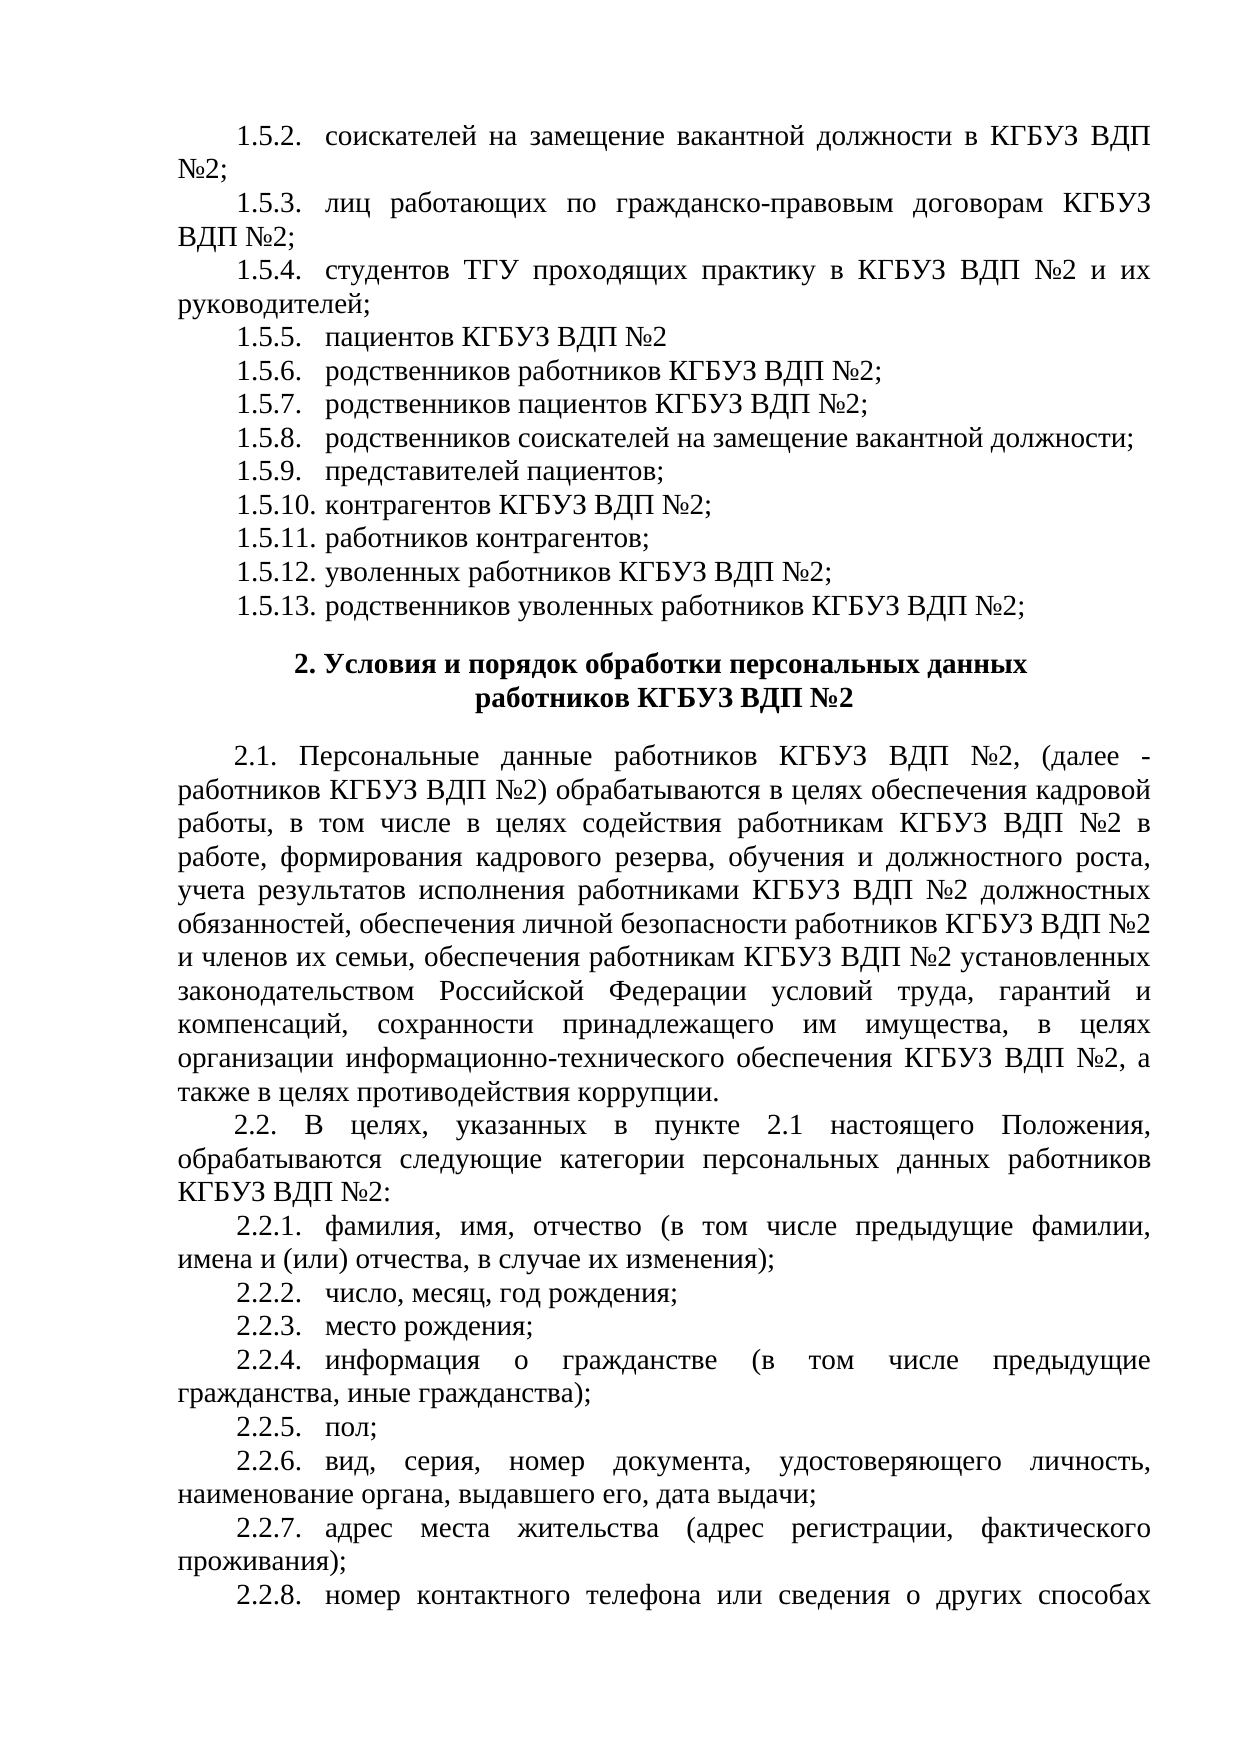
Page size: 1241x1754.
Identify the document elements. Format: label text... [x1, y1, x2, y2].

list пол; [177, 1409, 1152, 1443]
text 2. Условия и порядок обработки персональных данных работников КГБУЗ ВДП №2 [177, 646, 1152, 713]
text 2.2. В целях, указанных в пункте 2.1 настоящего Положения, обрабатываются следующие категории персональных данных работников КГБУЗ ВДП №2: [177, 1107, 1152, 1208]
list фамилия, имя, отчество (в том числе предыдущие фамилии, имена и (или) отчества, в случае их изменения); [177, 1208, 1152, 1275]
list информация о гражданстве (в том числе предыдущие гражданства, иные гражданства); [177, 1342, 1152, 1409]
list родственников работников КГБУЗ ВДП №2; [177, 353, 1152, 386]
list родственников пациентов КГБУЗ ВДП №2; [177, 386, 1152, 420]
list уволенных работников КГБУЗ ВДП №2; [177, 554, 1152, 588]
list лиц работающих по гражданско-правовым договорам КГБУЗ ВДП №2; [177, 185, 1152, 252]
list контрагентов КГБУЗ ВДП №2; [177, 487, 1152, 521]
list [177, 1577, 1152, 1610]
list родственников уволенных работников КГБУЗ ВДП №2; [177, 588, 1152, 621]
list пациентов КГБУЗ ВДП №2 [177, 319, 1152, 353]
list работников контрагентов; [177, 521, 1152, 554]
list соискателей на замещение вакантной должности в КГБУЗ ВДП №2; [177, 118, 1152, 185]
list студентов ТГУ проходящих практику в КГБУЗ ВДП №2 и их руководителей; [177, 252, 1152, 319]
list место рождения; [177, 1308, 1152, 1342]
list вид, серия, номер документа, удостоверяющего личность, наименование органа, выдавшего его, дата выдачи; [177, 1443, 1152, 1510]
text 2.1. Персональные данные работников КГБУЗ ВДП №2, (далее - работников КГБУЗ ВДП №2) обрабатываются в целях обеспечения кадровой работы, в том числе в целях содействия работникам КГБУЗ ВДП №2 в работе, формирования кадрового резерва, обучения и должностного роста, учета результатов исполнения работниками КГБУЗ ВДП №2 должностных обязанностей, обеспечения личной безопасности работников КГБУЗ ВДП №2 и членов их семьи, обеспечения работникам КГБУЗ ВДП №2 установленных законодательством Российской Федерации условий труда, гарантий и компенсаций, сохранности принадлежащего им имущества, в целях организации информационно-технического обеспечения КГБУЗ ВДП №2, а также в целях противодействия коррупции. [177, 738, 1152, 1107]
list число, месяц, год рождения; [177, 1275, 1152, 1308]
list представителей пациентов; [177, 453, 1152, 487]
list адрес места жительства (адрес регистрации, фактического проживания); [177, 1510, 1152, 1577]
list родственников соискателей на замещение вакантной должности; [177, 420, 1152, 453]
